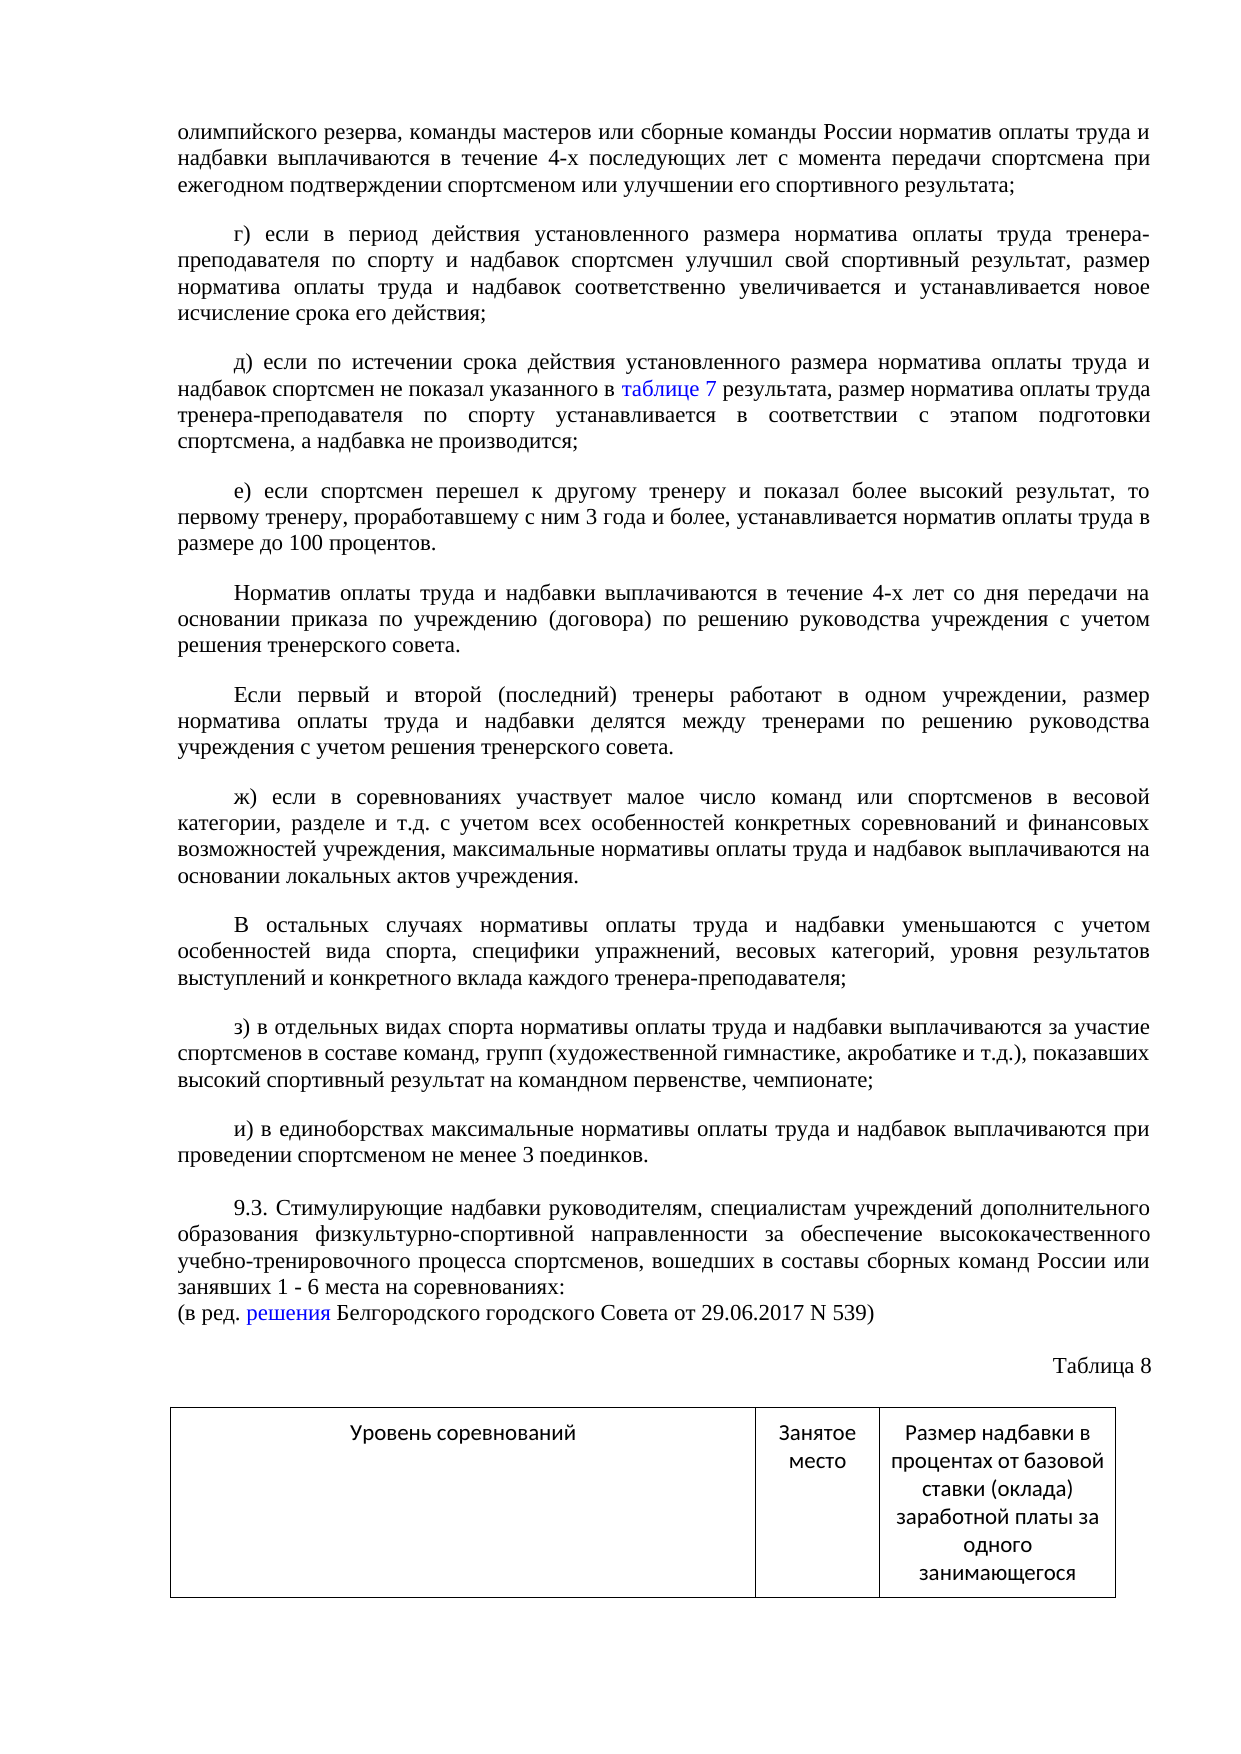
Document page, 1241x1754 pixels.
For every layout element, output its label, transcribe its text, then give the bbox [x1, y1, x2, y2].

text ж) если в соревнованиях участвует малое число команд или спортсменов в весовой категории, разделе и т.д. с учетом всех особенностей конкретных соревнований и финансовых возможностей учреждения, максимальные нормативы оплаты труда и надбавок выплачиваются на основании локальных актов учреждения. [177, 783, 1152, 888]
text (в ред. решения Белгородского городского Совета от 29.06.2017 N 539) [177, 1299, 1152, 1326]
text 9.3. Стимулирующие надбавки руководителям, специалистам учреждений дополнительного образования физкультурно-спортивной направленности за обеспечение высококачественного учебно-тренировочного процесса спортсменов, вошедших в составы сборных команд России или занявших 1 - 6 места на соревнованиях: [177, 1194, 1152, 1299]
text е) если спортсмен перешел к другому тренеру и показал более высокий результат, то первому тренеру, проработавшему с ним 3 года и более, устанавливается норматив оплаты труда в размере до 100 процентов. [177, 477, 1152, 556]
table_header Занятое место [756, 1408, 879, 1597]
text г) если в период действия установленного размера норматива оплаты труда тренера-преподавателя по спорту и надбавок спортсмен улучшил свой спортивный результат, размер норматива оплаты труда и надбавок соответственно увеличивается и устанавливается новое исчисление срока его действия; [177, 220, 1152, 326]
text Если первый и второй (последний) тренеры работают в одном учреждении, размер норматива оплаты труда и надбавки делятся между тренерами по решению руководства учреждения с учетом решения тренерского совета. [177, 681, 1152, 760]
text з) в отдельных видах спорта нормативы оплаты труда и надбавки выплачиваются за участие спортсменов в составе команд, групп (художественной гимнастике, акробатике и т.д.), показавших высокий спортивный результат на командном первенстве, чемпионате; [177, 1013, 1152, 1092]
text В остальных случаях нормативы оплаты труда и надбавки уменьшаются с учетом особенностей вида спорта, специфики упражнений, весовых категорий, уровня результатов выступлений и конкретного вклада каждого тренера-преподавателя; [177, 911, 1152, 990]
text д) если по истечении срока действия установленного размера норматива оплаты труда и надбавок спортсмен не показал указанного в таблице 7 результата, размер норматива оплаты труда тренера-преподавателя по спорту устанавливается в соответствии с этапом подготовки спортсмена, а надбавка не производится; [177, 348, 1152, 454]
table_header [171, 1408, 755, 1597]
text Таблица 8 [177, 1352, 1152, 1378]
text и) в единоборствах максимальные нормативы оплаты труда и надбавок выплачиваются при проведении спортсменом не менее 3 поединков. [177, 1115, 1152, 1168]
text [177, 118, 1152, 197]
table_header Размер надбавки в процентах от базовой ставки (оклада) заработной платы за одного занимающегося [880, 1408, 1115, 1597]
text Норматив оплаты труда и надбавки выплачиваются в течение 4-х лет со дня передачи на основании приказа по учреждению (договора) по решению руководства учреждения с учетом решения тренерского совета. [177, 579, 1152, 658]
